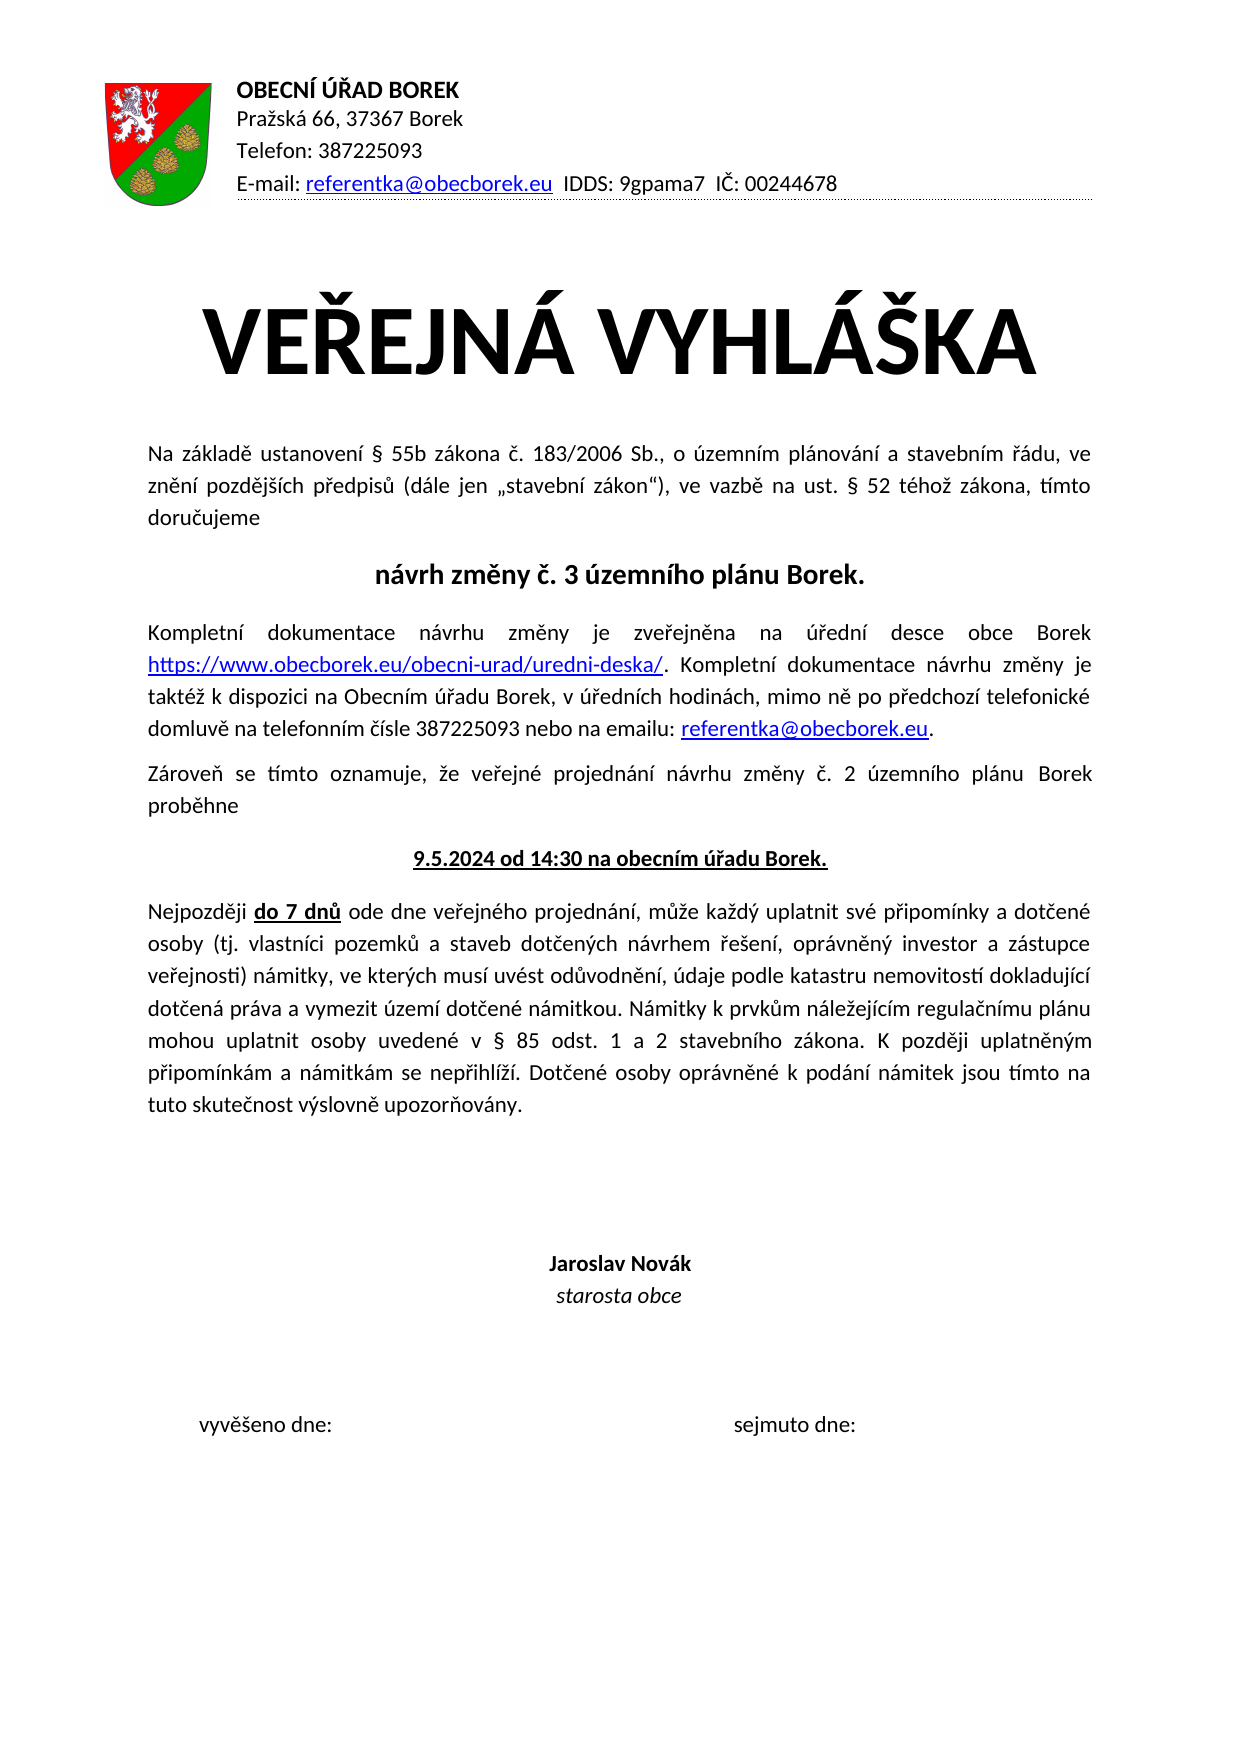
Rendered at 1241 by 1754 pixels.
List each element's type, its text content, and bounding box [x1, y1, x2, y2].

text starosta obce [148, 1282, 1092, 1310]
text Nejpozději do 7 dnů ode dne veřejného projednání, může každý uplatnit své připomínky a dotčené osoby (tj. vlastníci pozemků a staveb dotčených návrhem řešení, oprávněný investor a zástupce veřejnosti) námitky, ve kterých musí uvést odůvodnění, údaje podle katastru nemovitostí dokladující dotčená práva a vymezit území dotčené námitkou. Námitky k prvkům náležejícím regulačnímu plánu mohou uplatnit osoby uvedené v § 85 odst. 1 a 2 stavebního zákona. K později uplatněným připomínkám a námitkám se nepřihlíží. Dotčené osoby oprávněné k podání námitek jsou tímto na tuto skutečnost výslovně upozorňovány. [148, 897, 1092, 1118]
text Kompletní dokumentace návrhu změny je zveřejněna na úřední desce obce Borek https://www.obecborek.eu/obecni-urad/uredni-deska/. Kompletní dokumentace návrhu změny je taktéž k dispozici na Obecním úřadu Borek, v úředních hodinách, mimo ně po předchozí telefonické domluvě na telefonním čísle 387225093 nebo na emailu: referentka@obecborek.eu. [148, 618, 1092, 742]
text VEŘEJNÁ VYHLÁŠKA [148, 277, 1092, 399]
text Jaroslav Novák [148, 1249, 1092, 1277]
text Na základě ustanovení § 55b zákona č. 183/2006 Sb., o územním plánování a stavebním řádu, ve znění pozdějších předpisů (dále jen „stavební zákon“), ve vazbě na ust. § 52 téhož zákona, tímto doručujeme [148, 439, 1092, 531]
text Zároveň se tímto oznamuje, že veřejné projednání návrhu změny č. 2 územního plánu Borek proběhne [148, 759, 1092, 819]
picture [104, 83, 212, 206]
text návrh změny č. 3 územního plánu Borek. [148, 556, 1092, 592]
text 9.5.2024 od 14:30 na obecním úřadu Borek. [148, 844, 1092, 872]
text vyvěšeno dne: sejmuto dne: [148, 1410, 1092, 1438]
